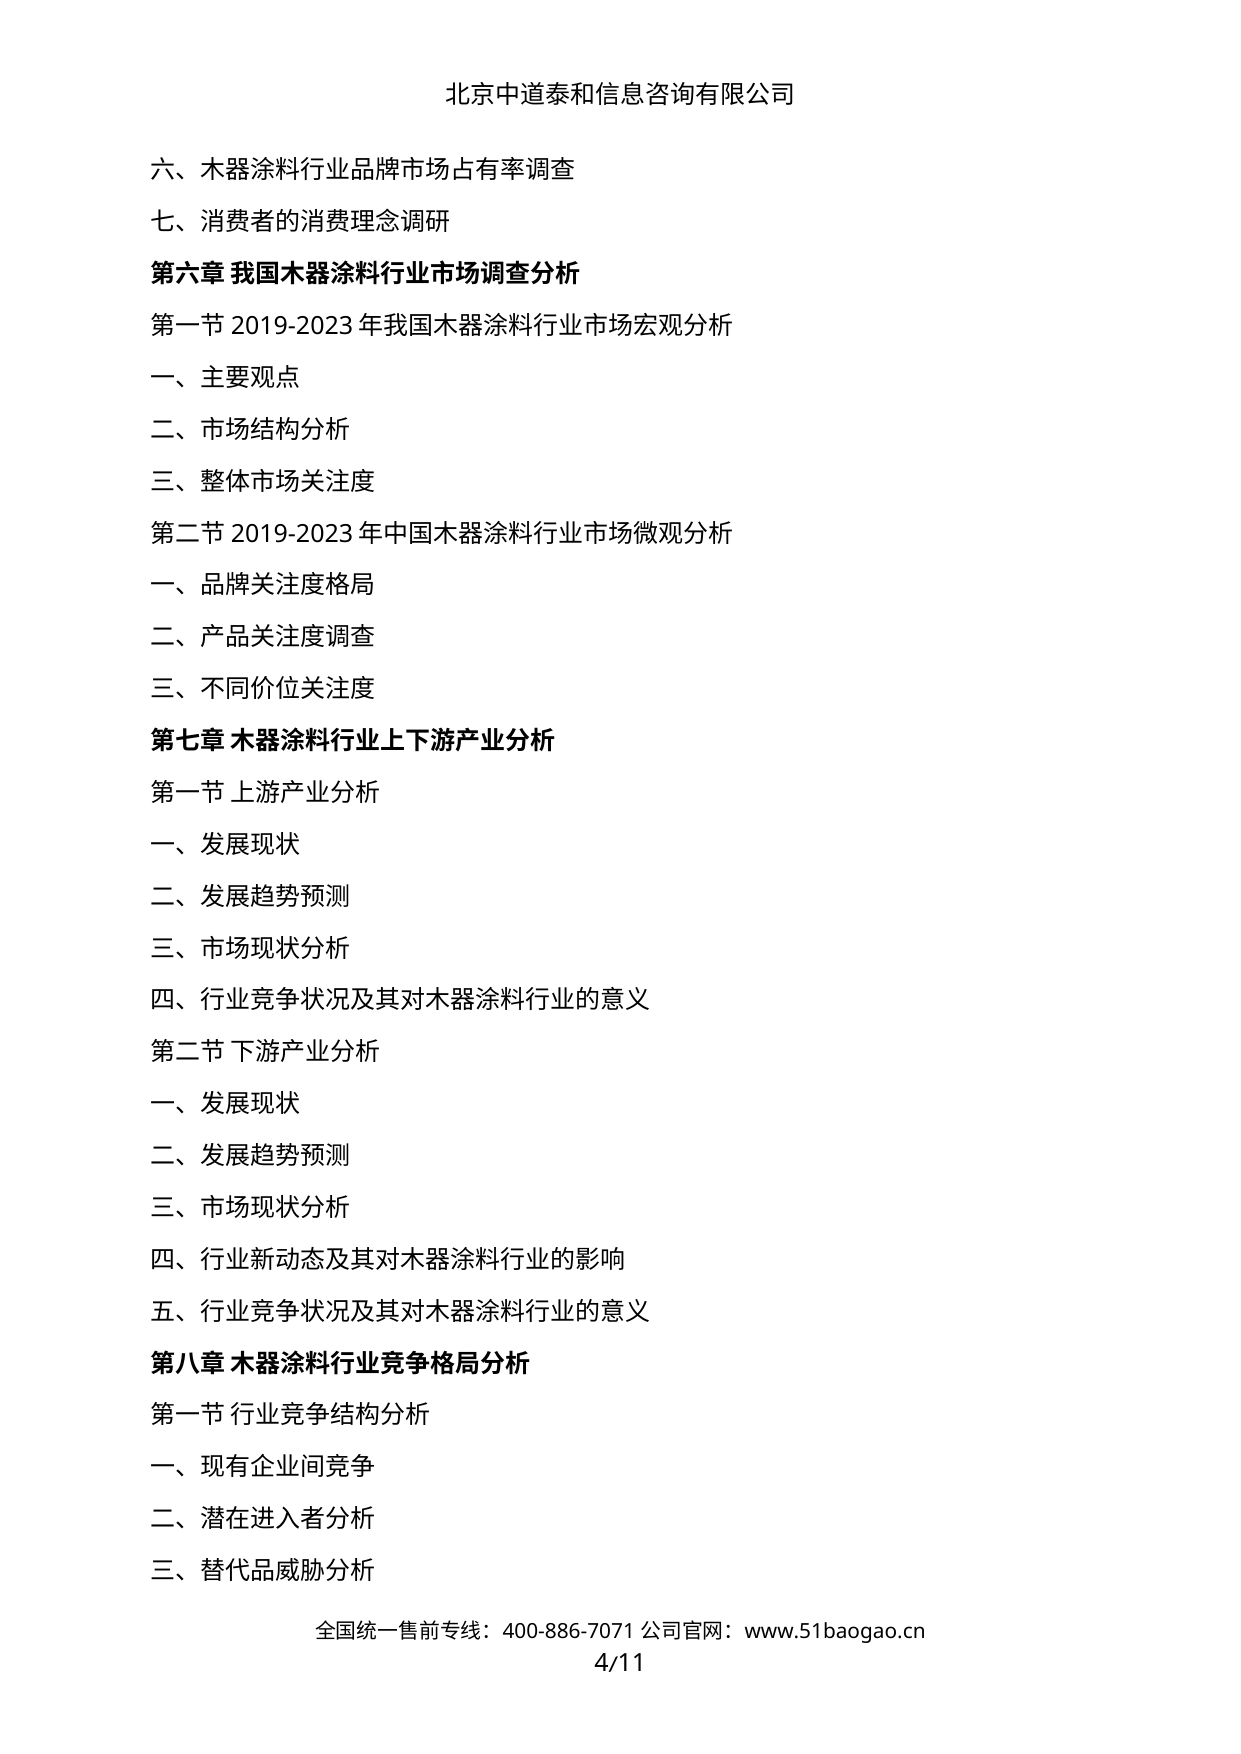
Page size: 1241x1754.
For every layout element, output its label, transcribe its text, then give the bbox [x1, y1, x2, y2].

text 二、产品关注度调查 [150, 617, 1090, 653]
text 七、消费者的消费理念调研 [150, 202, 1090, 238]
text 三、替代品威胁分析 [150, 1551, 1090, 1587]
text 一、主要观点 [150, 357, 1090, 394]
text 第一节 上游产业分析 [150, 772, 1090, 809]
text 第二节 下游产业分析 [150, 1032, 1090, 1068]
text 六、木器涂料行业品牌市场占有率调查 [150, 150, 1090, 186]
text 三、市场现状分析 [150, 928, 1090, 964]
text 五、行业竞争状况及其对木器涂料行业的意义 [150, 1291, 1090, 1327]
text 三、不同价位关注度 [150, 669, 1090, 705]
text 一、发展现状 [150, 824, 1090, 861]
text 二、发展趋势预测 [150, 876, 1090, 912]
text 第一节 2019-2023年我国木器涂料行业市场宏观分析 [150, 306, 1090, 342]
text 第七章 木器涂料行业上下游产业分析 [150, 721, 1090, 757]
text 一、品牌关注度格局 [150, 565, 1090, 601]
text 三、市场现状分析 [150, 1187, 1090, 1224]
text 二、发展趋势预测 [150, 1136, 1090, 1172]
text 二、潜在进入者分析 [150, 1499, 1090, 1535]
text 四、行业竞争状况及其对木器涂料行业的意义 [150, 980, 1090, 1016]
text 第二节 2019-2023年中国木器涂料行业市场微观分析 [150, 513, 1090, 549]
text 一、发展现状 [150, 1084, 1090, 1120]
text 第八章 木器涂料行业竞争格局分析 [150, 1343, 1090, 1379]
text 第一节 行业竞争结构分析 [150, 1395, 1090, 1431]
text 一、现有企业间竞争 [150, 1447, 1090, 1483]
text 三、整体市场关注度 [150, 461, 1090, 497]
text 四、行业新动态及其对木器涂料行业的影响 [150, 1239, 1090, 1276]
text 二、市场结构分析 [150, 409, 1090, 446]
text 第六章 我国木器涂料行业市场调查分析 [150, 254, 1090, 290]
